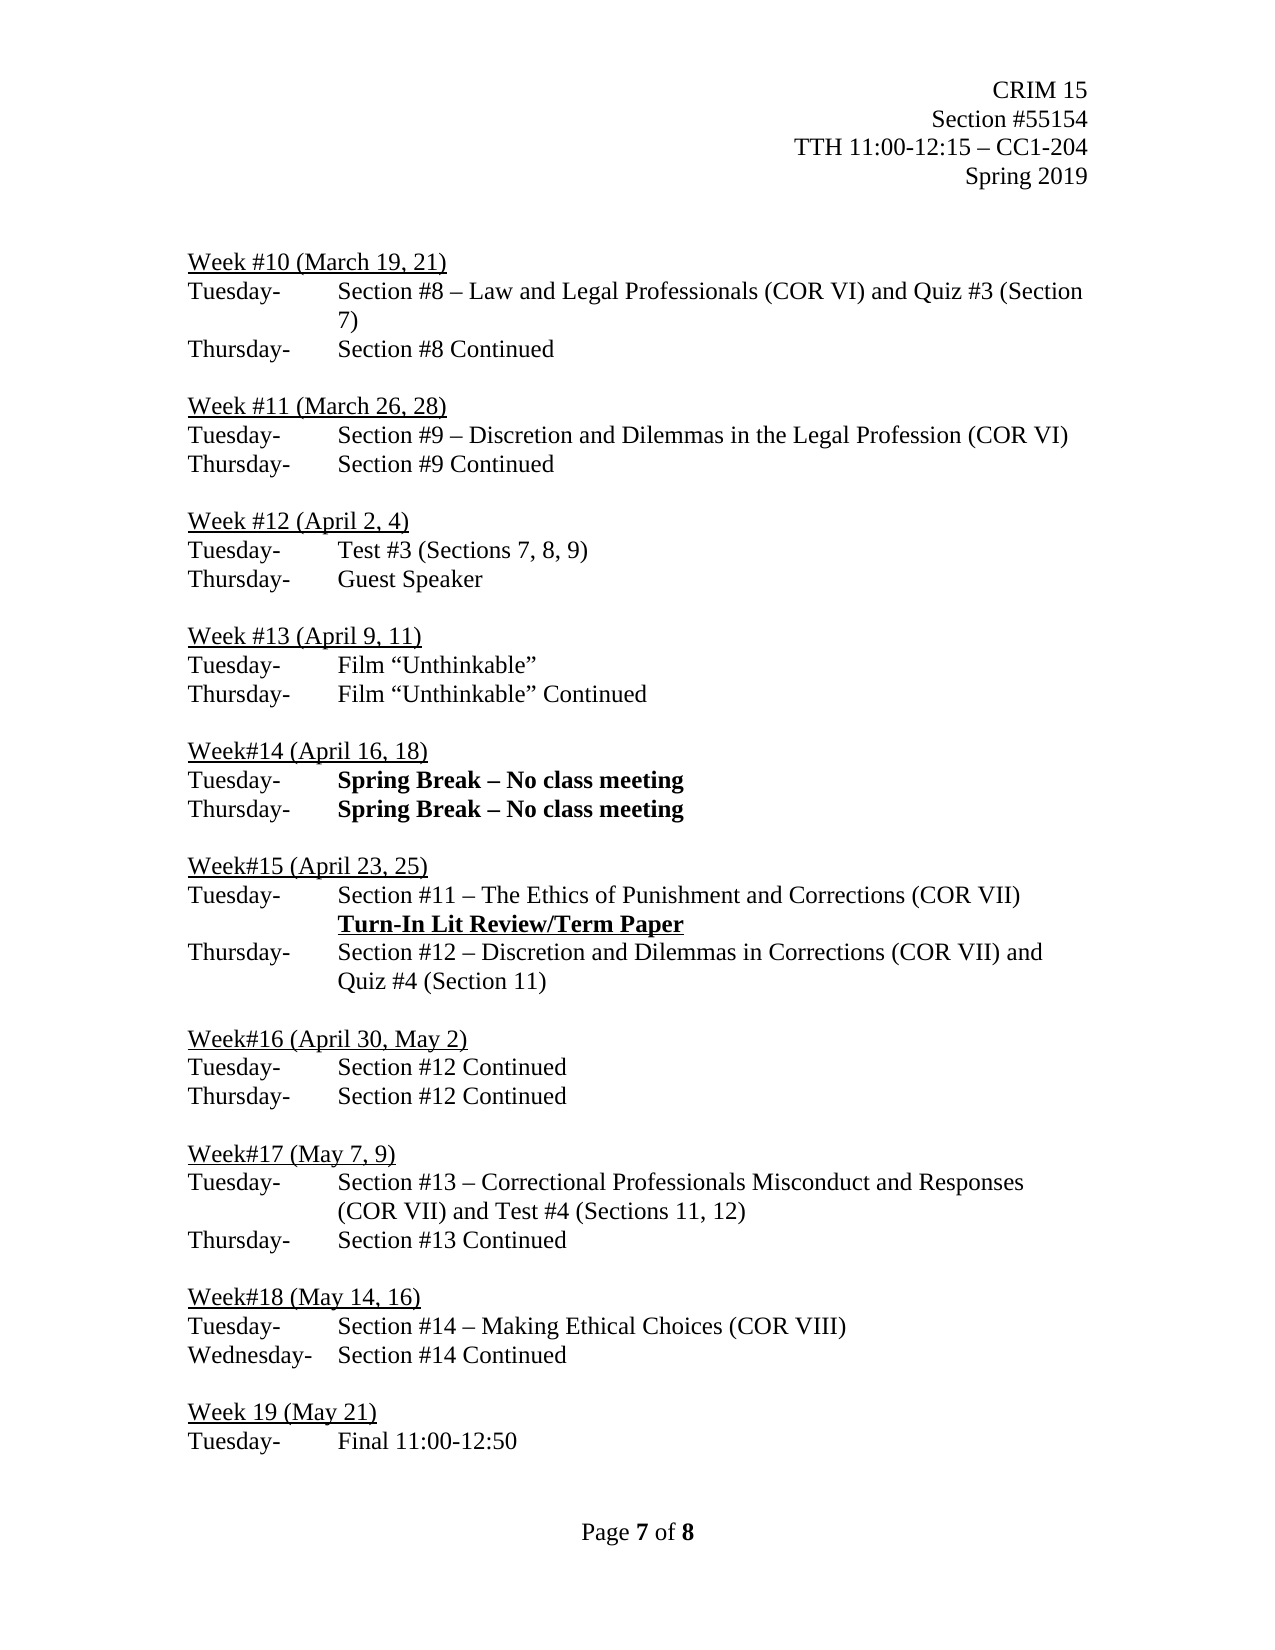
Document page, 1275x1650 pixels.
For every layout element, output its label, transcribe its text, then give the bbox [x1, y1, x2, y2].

list Week#15 (April 23, 25) [187, 851, 1087, 880]
list Week#14 (April 16, 18) [187, 736, 1087, 765]
list Week #13 (April 9, 11) [187, 621, 1087, 650]
list Tuesday- Section #8 – Law and Legal Professionals (COR VI) and Quiz #3 (Section 7) [187, 276, 1087, 334]
list Thursday- Section #8 Continued [187, 334, 1087, 362]
list Tuesday- Test #3 (Sections 7, 8, 9) [187, 535, 1087, 564]
list Thursday- Section #9 Continued [187, 449, 1087, 477]
list Week 19 (May 21) [187, 1397, 1087, 1426]
list Tuesday- Section #14 – Making Ethical Choices (COR VIII) [187, 1311, 1087, 1340]
list Tuesday- Film “Unthinkable” [187, 650, 1087, 679]
list Thursday- Section #12 – Discretion and Dilemmas in Corrections (COR VII) and Quiz #4 (Section 11) [187, 937, 1087, 995]
list Week #11 (March 26, 28) [187, 391, 1087, 420]
list Week#16 (April 30, May 2) [187, 1024, 1087, 1052]
list Thursday- Spring Break – No class meeting [187, 794, 1087, 822]
list Tuesday- Final 11:00-12:50 [187, 1426, 1087, 1455]
list Thursday- Section #13 Continued [187, 1225, 1087, 1254]
list Tuesday- Section #11 – The Ethics of Punishment and Corrections (COR VII) Turn-In Lit Review/Term Paper [187, 880, 1087, 937]
text Tuesday- Section #13 – Correctional Professionals Misconduct and Responses (COR VII) and Test #4 (Sections 11, 12) [187, 1167, 1087, 1225]
list Week #10 (March 19, 21) [187, 247, 1087, 276]
list Tuesday- Section #9 – Discretion and Dilemmas in the Legal Profession (COR VI) [187, 420, 1087, 449]
list Wednesday- Section #14 Continued [187, 1340, 1087, 1369]
list Tuesday- Section #12 Continued [187, 1052, 1087, 1081]
list Week#18 (May 14, 16) [187, 1282, 1087, 1311]
list Thursday- Guest Speaker [187, 564, 1087, 592]
text Thursday- Film “Unthinkable” Continued [187, 679, 1087, 707]
list Tuesday- Spring Break – No class meeting [187, 765, 1087, 794]
list Thursday- Section #12 Continued [187, 1081, 1087, 1110]
list Week#17 (May 7, 9) [187, 1139, 1087, 1167]
list Week #12 (April 2, 4) [187, 506, 1087, 535]
